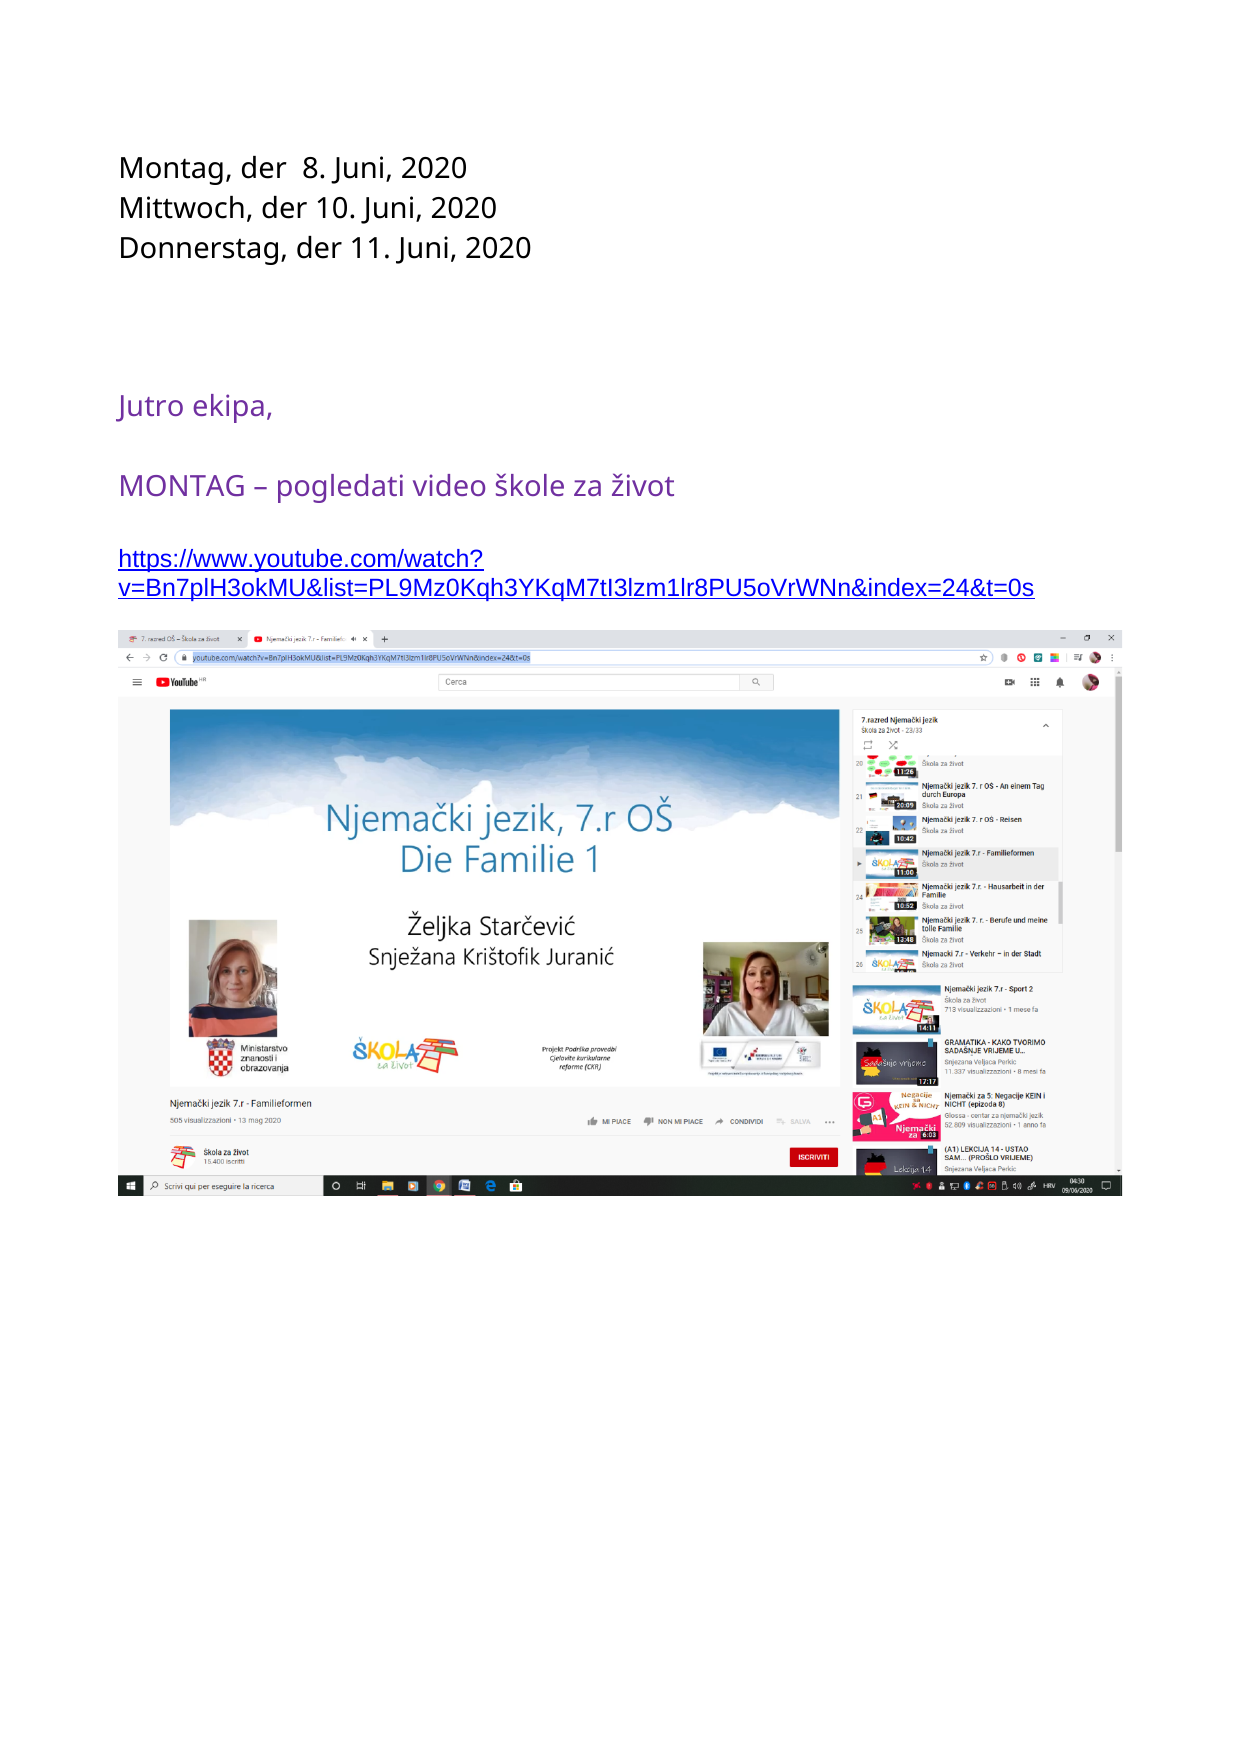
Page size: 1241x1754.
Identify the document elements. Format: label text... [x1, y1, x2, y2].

text Mittwoch, der 10. Juni, 2020 [118, 187, 1122, 227]
picture [118, 630, 1123, 1196]
text MONTAG – pogledati video škole za život [118, 465, 1122, 505]
text Jutro ekipa, [118, 386, 1122, 425]
text Donnerstag, der 11. Juni, 2020 [118, 227, 1122, 267]
text Montag, der 8. Juni, 2020 [118, 148, 1122, 187]
text https://www.youtube.com/watch?v=Bn7plH3okMU&list=PL9Mz0Kqh3YKqM7tI3lzm1lr8PU5oVrWNn&index=24&t=0s [118, 544, 1122, 602]
